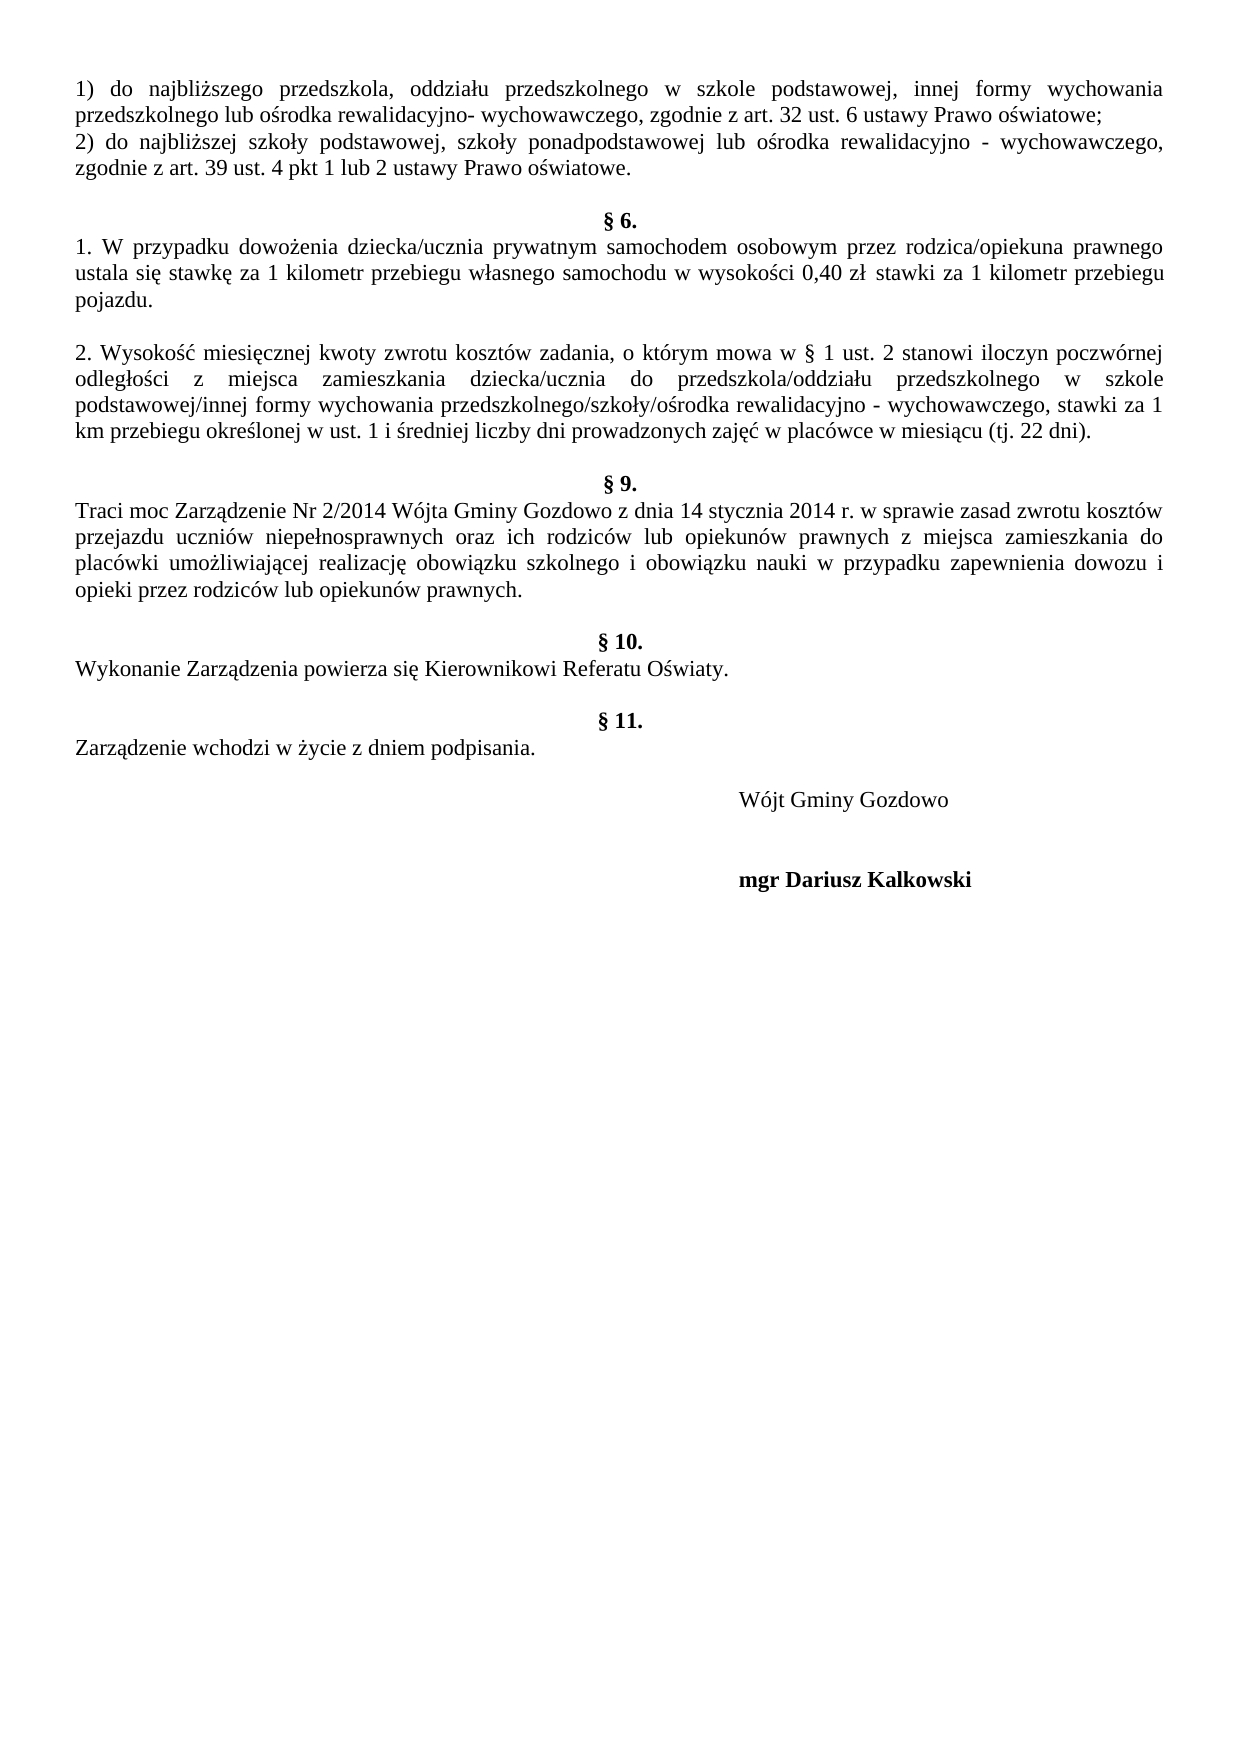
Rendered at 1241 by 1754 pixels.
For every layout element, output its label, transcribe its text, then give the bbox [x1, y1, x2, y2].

text Zarządzenie wchodzi w życie z dniem podpisania. [75, 734, 1165, 760]
text § 9. [75, 470, 1165, 497]
text § 11. [75, 707, 1165, 734]
text Traci moc Zarządzenie Nr 2/2014 Wójta Gminy Gozdowo z dnia 14 stycznia 2014 r. w sprawie zasad zwrotu kosztów przejazdu uczniów niepełnosprawnych oraz ich rodziców lub opiekunów prawnych z miejsca zamieszkania do placówki umożliwiającej realizację obowiązku szkolnego i obowiązku nauki w przypadku zapewnienia dowozu i opieki przez rodziców lub opiekunów prawnych. [75, 497, 1165, 602]
text 2. Wysokość miesięcznej kwoty zwrotu kosztów zadania, o którym mowa w § 1 ust. 2 stanowi iloczyn poczwórnej odległości z miejsca zamieszkania dziecka/ucznia do przedszkola/oddziału przedszkolnego w szkole podstawowej/innej formy wychowania przedszkolnego/szkoły/ośrodka rewalidacyjno - wychowawczego, stawki za 1 km przebiegu określonej w ust. 1 i średniej liczby dni prowadzonych zajęć w placówce w miesiącu (tj. 22 dni). [75, 338, 1165, 444]
text 1. W przypadku dowożenia dziecka/ucznia prywatnym samochodem osobowym przez rodzica/opiekuna prawnego ustala się stawkę za 1 kilometr przebiegu własnego samochodu w wysokości 0,40 zł stawki za 1 kilometr przebiegu pojazdu. [75, 233, 1165, 312]
text § 6. [75, 207, 1165, 233]
text § 10. [75, 628, 1165, 655]
text 2) do najbliższej szkoły podstawowej, szkoły ponadpodstawowej lub ośrodka rewalidacyjno - wychowawczego, zgodnie z art. 39 ust. 4 pkt 1 lub 2 ustawy Prawo oświatowe. [75, 128, 1165, 180]
text Wójt Gminy Gozdowo [665, 787, 1165, 813]
text 1) do najbliższego przedszkola, oddziału przedszkolnego w szkole podstawowej, innej formy wychowania przedszkolnego lub ośrodka rewalidacyjno- wychowawczego, zgodnie z art. 32 ust. 6 ustawy Prawo oświatowe; [75, 75, 1165, 128]
text mgr Dariusz Kalkowski [75, 866, 1165, 892]
text Wykonanie Zarządzenia powierza się Kierownikowi Referatu Oświaty. [75, 655, 1165, 681]
